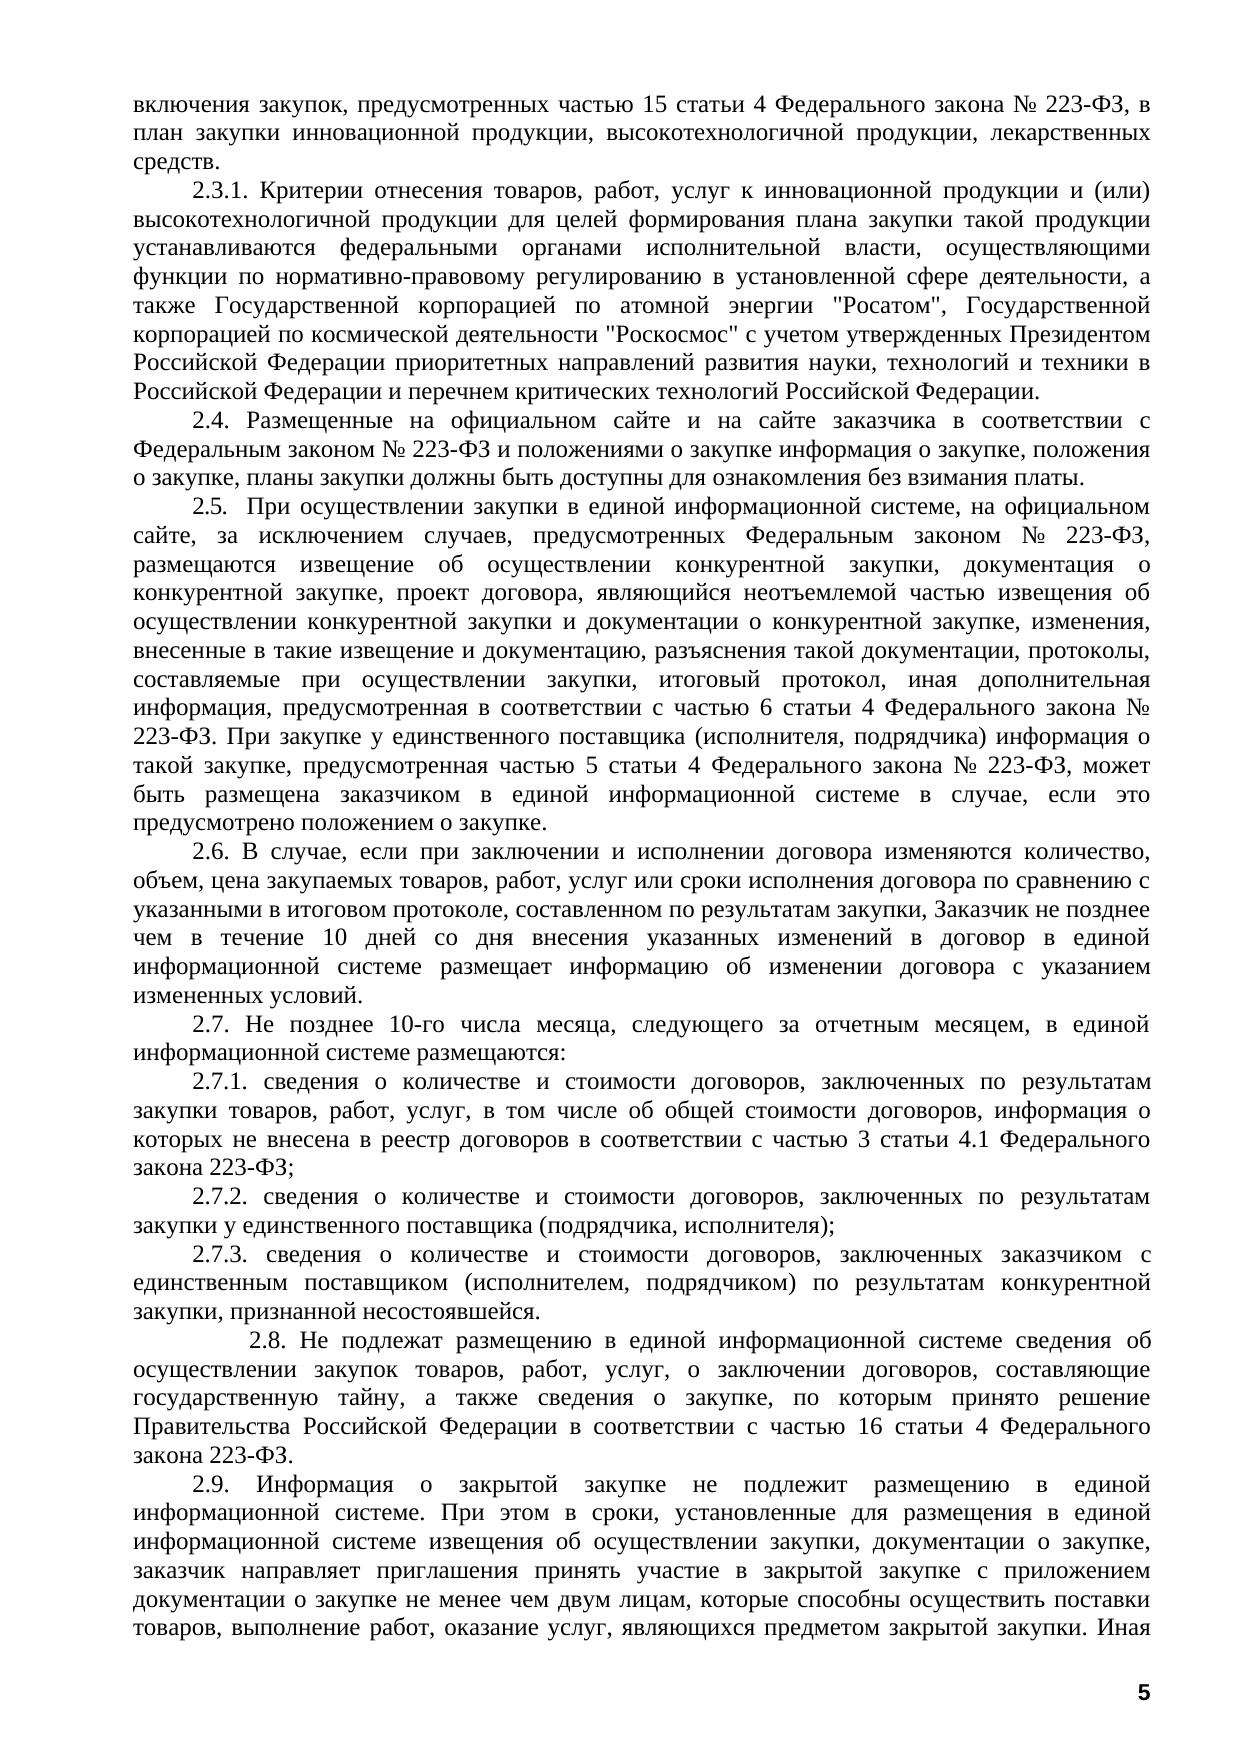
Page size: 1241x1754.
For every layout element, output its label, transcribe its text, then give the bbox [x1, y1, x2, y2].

text 2.7.2. сведения о количестве и стоимости договоров, заключенных по результатам закупки у единственного поставщика (подрядчика, исполнителя); [133, 1181, 1150, 1239]
text 2.7.3. сведения о количестве и стоимости договоров, заключенных заказчиком с единственным поставщиком (исполнителем, подрядчиком) по результатам конкурентной закупки, признанной несостоявшейся. [133, 1239, 1152, 1325]
text 2.8. Не подлежат размещению в единой информационной системе сведения об осуществлении закупок товаров, работ, услуг, о заключении договоров, составляющие государственную тайну, а также сведения о закупке, по которым принято решение Правительства Российской Федерации в соответствии с частью 16 статьи 4 Федерального закона 223-ФЗ. [133, 1325, 1152, 1469]
text 2.3.1. Критерии отнесения товаров, работ, услуг к инновационной продукции и (или) высокотехнологичной продукции для целей формирования плана закупки такой продукции устанавливаются федеральными органами исполнительной власти, осуществляющими функции по нормативно-правовому регулированию в установленной сфере деятельности, а также Государственной корпорацией по атомной энергии "Росатом", Государственной корпорацией по космической деятельности "Роскосмос" с учетом утвержденных Президентом Российской Федерации приоритетных направлений развития науки, технологий и техники в Российской Федерации и перечнем критических технологий Российской Федерации. [133, 175, 1152, 405]
text 2.7. Не позднее 10-го числа месяца, следующего за отчетным месяцем, в единой информационной системе размещаются: [133, 1009, 1151, 1066]
text 2.4. Размещенные на официальном сайте и на сайте заказчика в соответствии с Федеральным законом № 223-ФЗ и положениями о закупке информация о закупке, положения о закупке, планы закупки должны быть доступны для ознакомления без взимания платы. [133, 405, 1152, 491]
text 2.6. В случае, если при заключении и исполнении договора изменяются количество, объем, цена закупаемых товаров, работ, услуг или сроки исполнения договора по сравнению с указанными в итоговом протоколе, составленном по результатам закупки, Заказчик не позднее чем в течение 10 дней со дня внесения указанных изменений в договор в единой информационной системе размещает информацию об изменении договора с указанием измененных условий. [133, 836, 1152, 1009]
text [133, 1469, 1152, 1641]
text 2.7.1. сведения о количестве и стоимости договоров, заключенных по результатам закупки товаров, работ, услуг, в том числе об общей стоимости договоров, информация о которых не внесена в реестр договоров в соответствии с частью 3 статьи 4.1 Федерального закона 223-ФЗ; [133, 1066, 1152, 1181]
text 2.5. При осуществлении закупки в единой информационной системе, на официальном сайте, за исключением случаев, предусмотренных Федеральным законом № 223-ФЗ, размещаются извещение об осуществлении конкурентной закупки, документация о конкурентной закупке, проект договора, являющийся неотъемлемой частью извещения об осуществлении конкурентной закупки и документации о конкурентной закупке, изменения, внесенные в такие извещение и документацию, разъяснения такой документации, протоколы, составляемые при осуществлении закупки, итоговый протокол, иная дополнительная информация, предусмотренная в соответствии с частью 6 статьи 4 Федерального закона № 223-ФЗ. При закупке у единственного поставщика (исполнителя, подрядчика) информация о такой закупке, предусмотренная частью 5 статьи 4 Федерального закона № 223-ФЗ, может быть размещена заказчиком в единой информационной системе в случае, если это предусмотрено положением о закупке. [133, 491, 1152, 836]
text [133, 89, 1152, 175]
